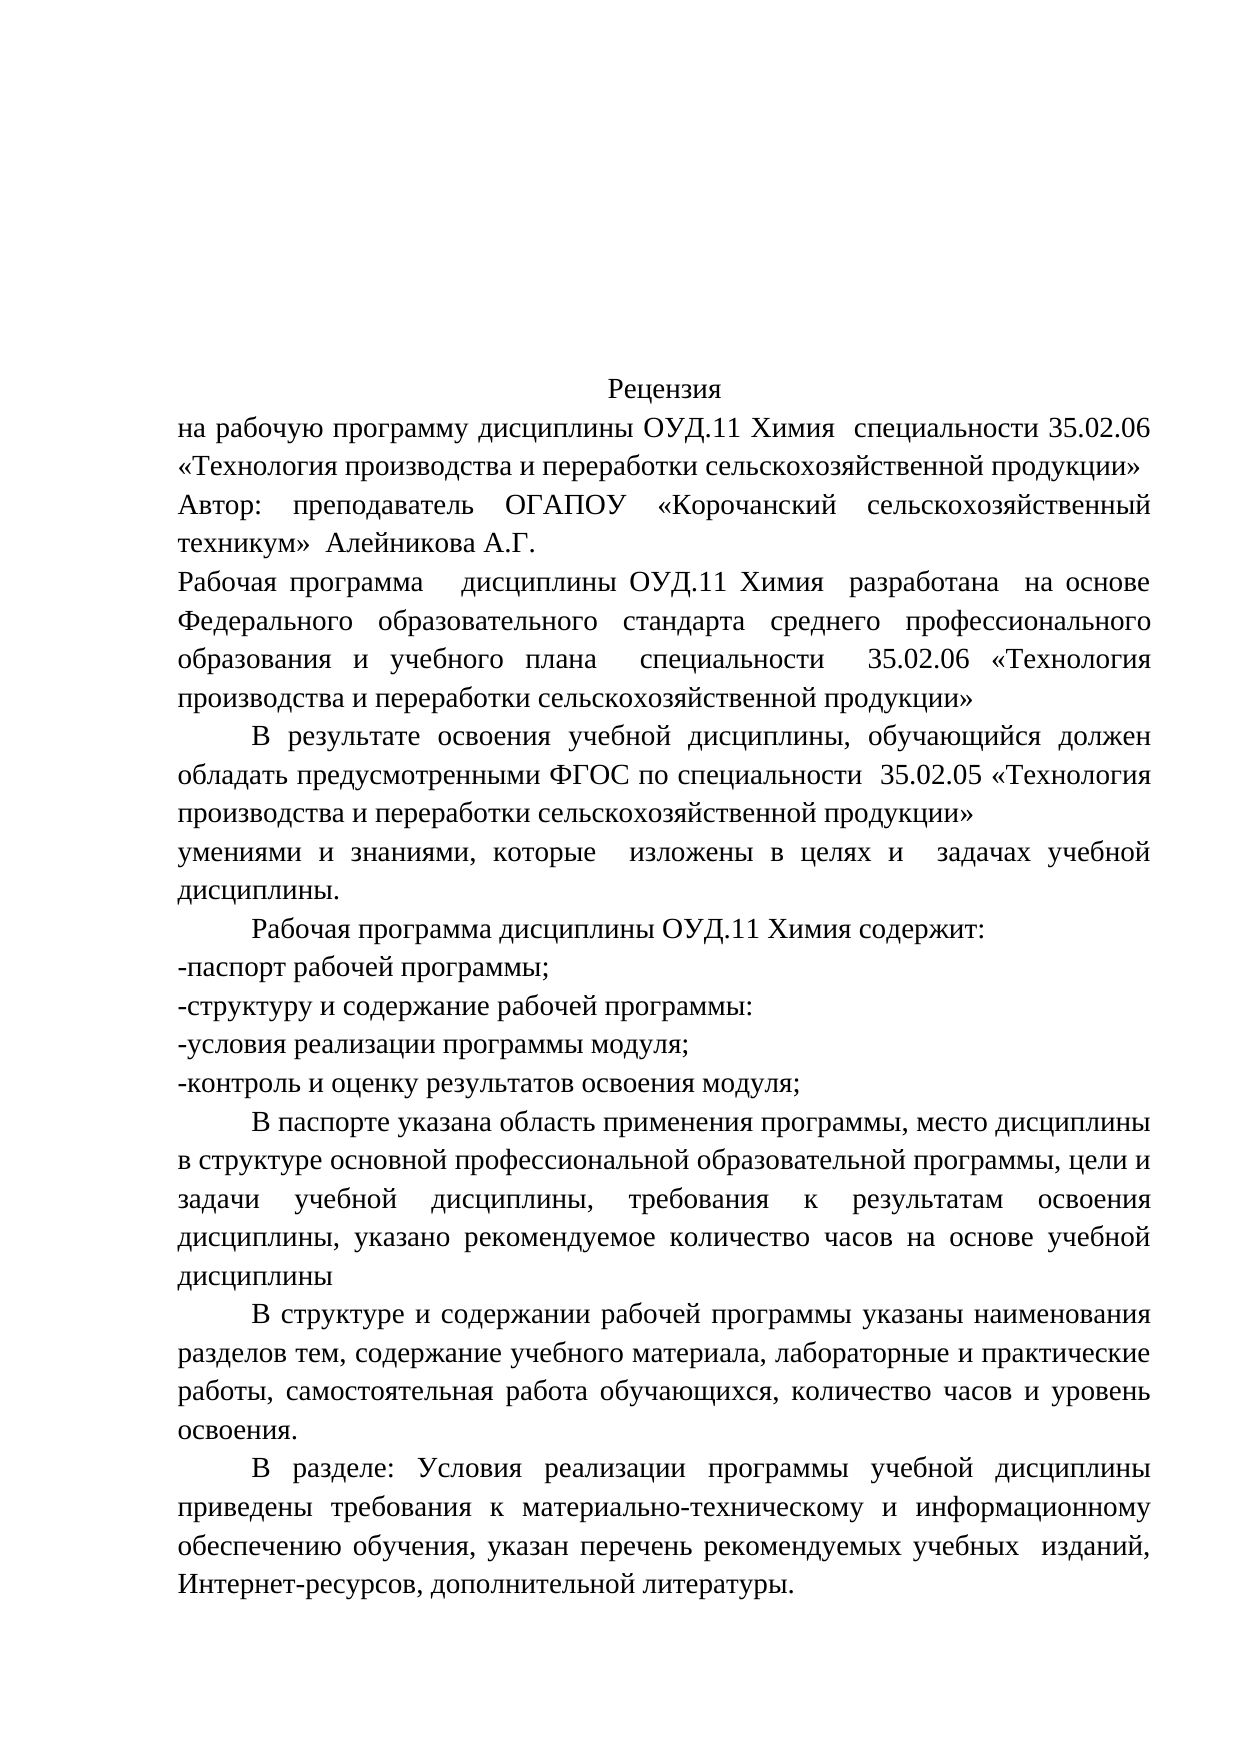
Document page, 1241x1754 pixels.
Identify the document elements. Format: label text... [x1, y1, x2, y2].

text Рабочая программа дисциплины ОУД.11 Химия разработана на основе Федерального образовательного стандарта среднего профессионального образования и учебного плана специальности 35.02.06 «Технология производства и переработки сельскохозяйственной продукции» [177, 564, 1152, 713]
text -паспорт рабочей программы; [177, 949, 1152, 983]
text В разделе: Условия реализации программы учебной дисциплины приведены требования к материально-техническому и информационному обеспечению обучения, указан перечень рекомендуемых учебных изданий, Интернет-ресурсов, дополнительной литературы. [177, 1451, 1152, 1600]
text -условия реализации программы модуля; [177, 1027, 1152, 1060]
text на рабочую программу дисциплины ОУД.11 Химия специальности 35.02.06 «Технология производства и переработки сельскохозяйственной продукции» [177, 410, 1152, 482]
text -контроль и оценку результатов освоения модуля; [177, 1065, 1152, 1099]
text Рецензия [177, 371, 1152, 405]
text В структуре и содержании рабочей программы указаны наименования разделов тем, содержание учебного материала, лабораторные и практические работы, самостоятельная работа обучающихся, количество часов и уровень освоения. [177, 1296, 1152, 1446]
text умениями и знаниями, которые изложены в целях и задачах учебной дисциплины. [177, 834, 1152, 906]
text В паспорте указана область применения программы, место дисциплины в структуре основной профессиональной образовательной программы, цели и задачи учебной дисциплины, требования к результатам освоения дисциплины, указано рекомендуемое количество часов на основе учебной дисциплины [177, 1104, 1152, 1291]
text -структуру и содержание рабочей программы: [177, 988, 1152, 1022]
text Рабочая программа дисциплины ОУД.11 Химия содержит: [177, 911, 1152, 944]
text В результате освоения учебной дисциплины, обучающийся должен обладать предусмотренными ФГОС по специальности 35.02.05 «Технология производства и переработки сельскохозяйственной продукции» [177, 718, 1152, 829]
text Автор: преподаватель ОГАПОУ «Корочанский сельскохозяйственный техникум» Алейникова А.Г. [177, 487, 1152, 559]
